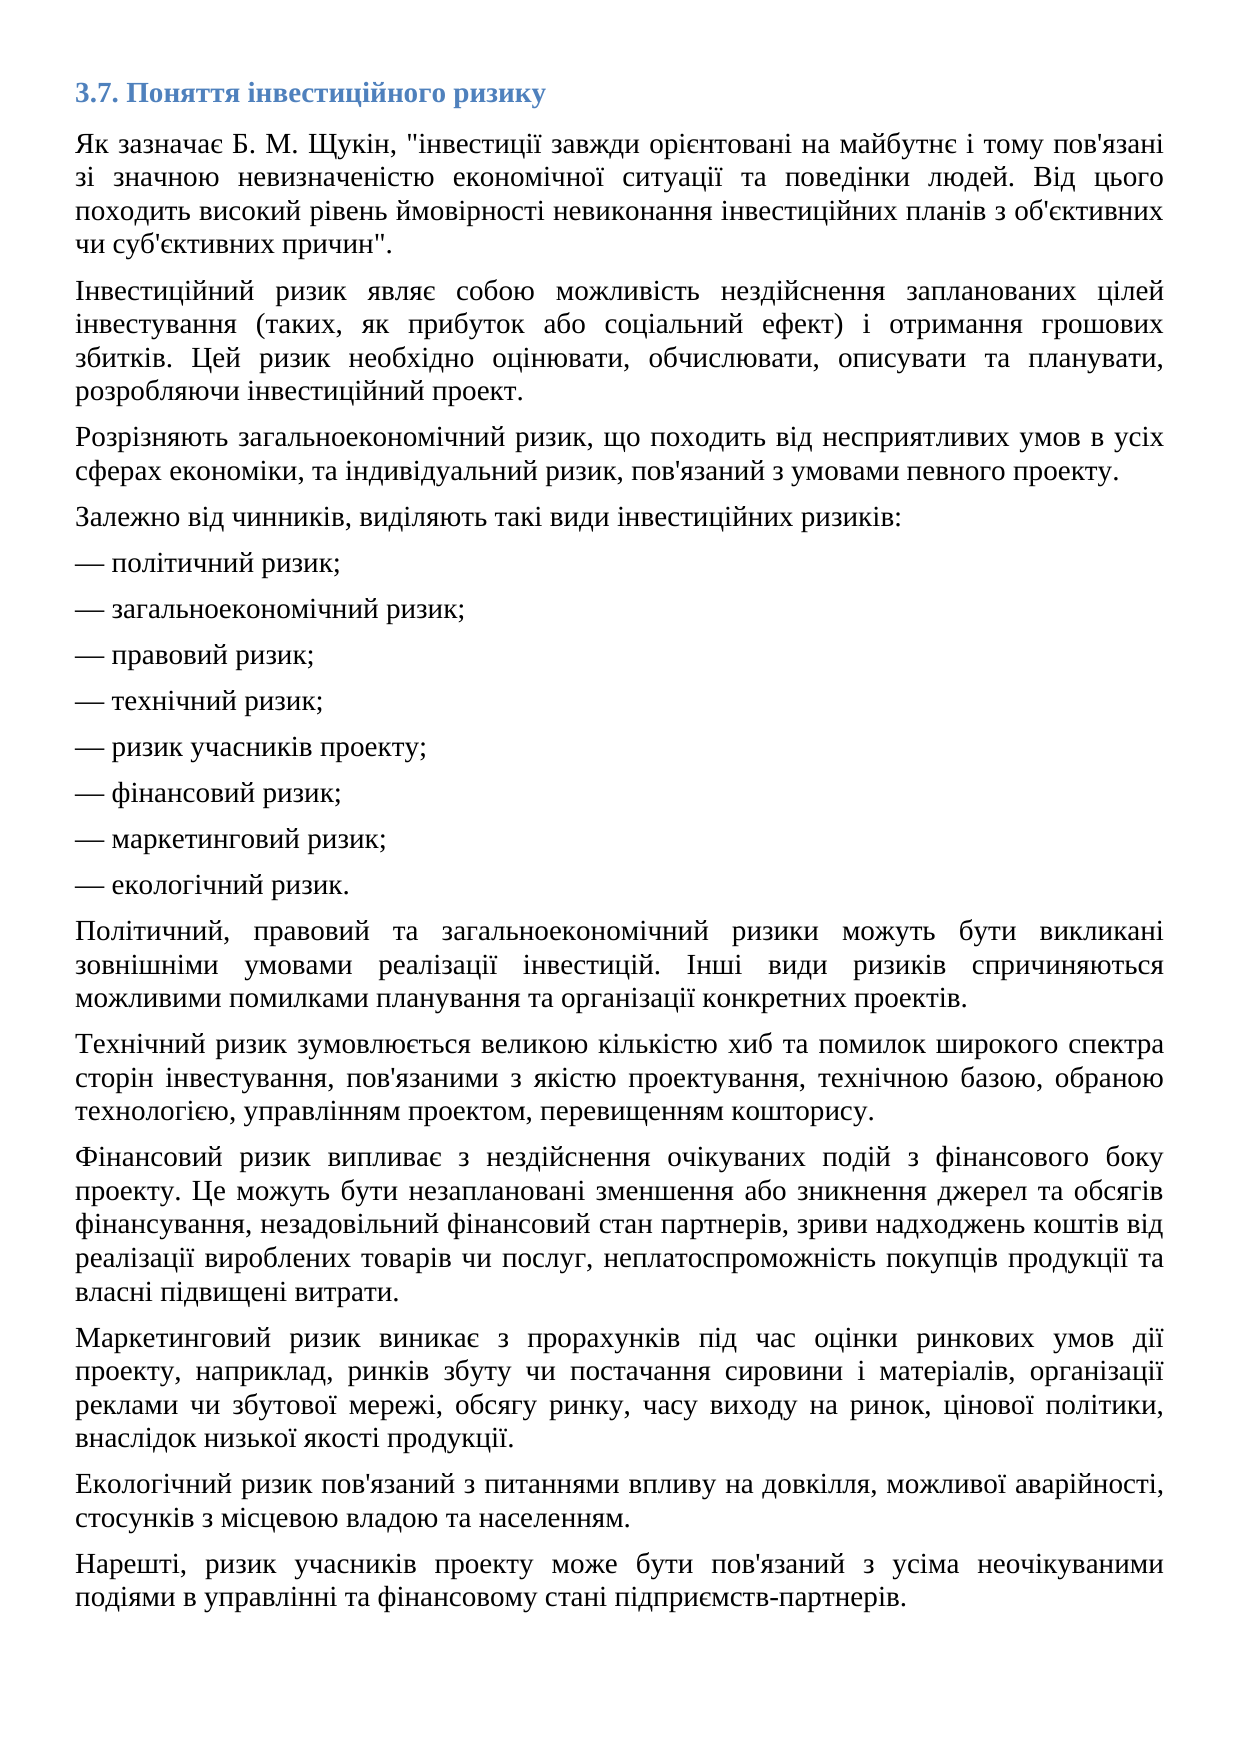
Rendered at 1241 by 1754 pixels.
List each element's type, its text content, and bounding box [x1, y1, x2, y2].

text — маркетинговий ризик; [75, 821, 1165, 855]
text — загальноекономічний ризик; [75, 591, 1165, 624]
text Технічний ризик зумовлюється великою кількістю хиб та помилок широкого спектра сторін інвестування, пов'язаними з якістю проектування, технічною базою, обраною технологією, управлінням проектом, перевищенням кошторису. [75, 1026, 1165, 1127]
text — фінансовий ризик; [75, 775, 1165, 809]
text Екологічний ризик пов'язаний з питаннями впливу на довкілля, можливої аварійності, стосунків з місцевою владою та населенням. [75, 1466, 1165, 1533]
subtitle 3.7. Поняття інвестиційного ризику [75, 75, 1165, 108]
text Нарешті, ризик учасників проекту може бути пов'язаний з усіма неочікуваними подіями в управлінні та фінансовому стані підприємств-партнерів. [75, 1546, 1165, 1613]
text — політичний ризик; [75, 545, 1165, 578]
text Фінансовий ризик випливає з нездійснення очікуваних подій з фінансового боку проекту. Це можуть бути незаплановані зменшення або зникнення джерел та обсягів фінансування, незадовільний фінансовий стан партнерів, зриви надходжень коштів від реалізації вироблених товарів чи послуг, неплатоспроможність покупців продукції та власні підвищені витрати. [75, 1139, 1165, 1307]
text Політичний, правовий та загальноекономічний ризики можуть бути викликані зовнішніми умовами реалізації інвестицій. Інші види ризиків спричиняються можливими помилками планування та організації конкретних проектів. [75, 913, 1165, 1014]
text — технічний ризик; [75, 683, 1165, 717]
text Як зазначає Б. М. Щукін, "інвестиції завжди орієнтовані на майбутнє і тому пов'язані зі значною невизначеністю економічної ситуації та поведінки людей. Від цього походить високий рівень ймовірності невиконання інвестиційних планів з об'єктивних чи суб'єктивних причин". [75, 126, 1165, 260]
text Залежно від чинників, виділяють такі види інвестиційних ризиків: [75, 499, 1165, 532]
text — правовий ризик; [75, 637, 1165, 671]
text Розрізняють загальноекономічний ризик, що походить від несприятливих умов в усіх сферах економіки, та індивідуальний ризик, пов'язаний з умовами певного проекту. [75, 419, 1165, 486]
text Інвестиційний ризик являє собою можливість нездійснення запланованих цілей інвестування (таких, як прибуток або соціальний ефект) і отримання грошових збитків. Цей ризик необхідно оцінювати, обчислювати, описувати та планувати, розробляючи інвестиційний проект. [75, 273, 1165, 407]
text — ризик учасників проекту; [75, 729, 1165, 763]
text Маркетинговий ризик виникає з прорахунків під час оцінки ринкових умов дії проекту, наприклад, ринків збуту чи постачання сировини і матеріалів, організації реклами чи збутової мережі, обсягу ринку, часу виходу на ринок, цінової політики, внаслідок низької якості продукції. [75, 1320, 1165, 1454]
text — екологічний ризик. [75, 867, 1165, 901]
